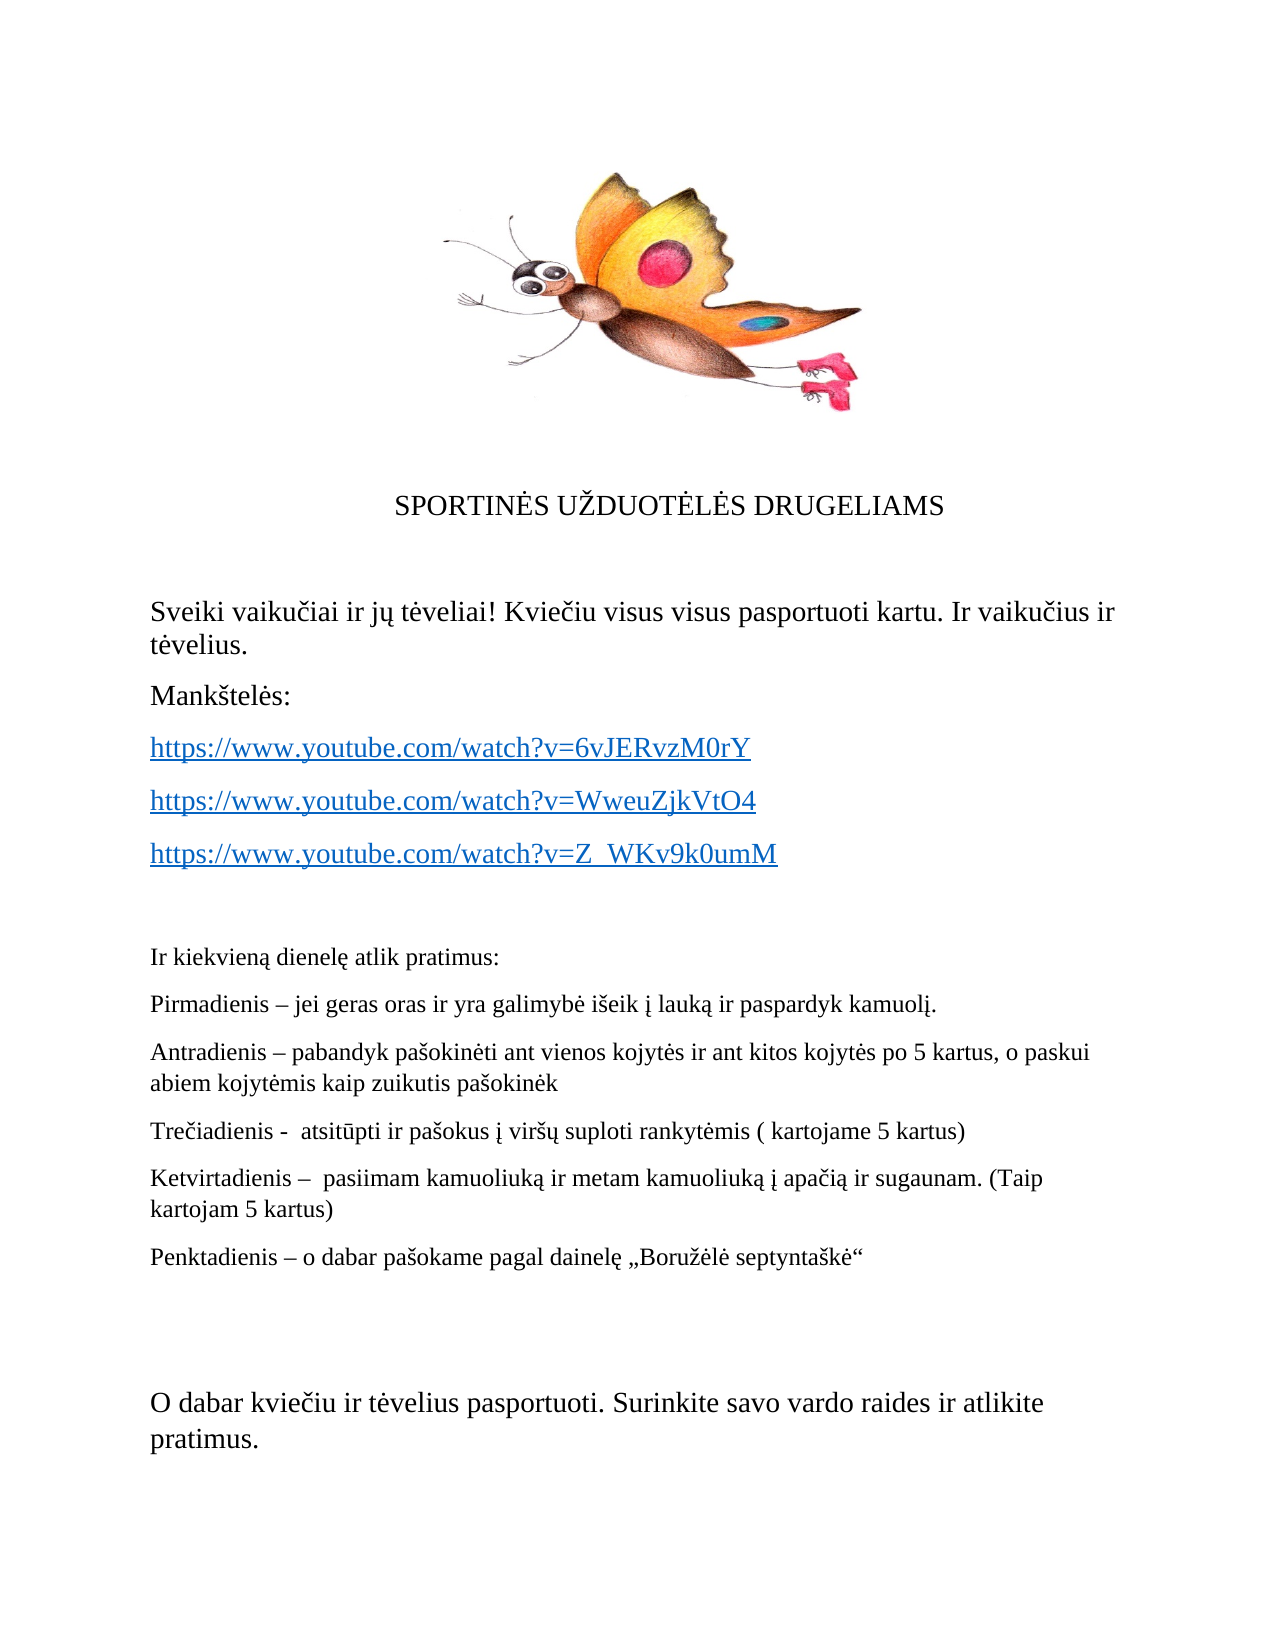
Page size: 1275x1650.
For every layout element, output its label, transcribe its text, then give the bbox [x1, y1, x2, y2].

text Trečiadienis - atsitūpti ir pašokus į viršų suploti rankytėmis ( kartojame 5 kartus) [150, 1116, 1125, 1144]
text Penktadienis – o dabar pašokame pagal dainelę „Boružėlė septyntaškė“ [150, 1242, 1125, 1271]
text Pirmadienis – jei geras oras ir yra galimybė išeik į lauką ir paspardyk kamuolį. [150, 989, 1125, 1018]
text https://www.youtube.com/watch?v=WweuZjkVtO4 [150, 783, 1125, 817]
text Ir kiekvieną dienelę atlik pratimus: [150, 942, 1125, 970]
text Mankštelės: [150, 678, 1125, 711]
text O dabar kviečiu ir tėvelius pasportuoti. Surinkite savo vardo raides ir atlikite pratimus. [150, 1385, 1125, 1455]
text https://www.youtube.com/watch?v=Z_WKv9k0umM [150, 836, 1125, 869]
text https://www.youtube.com/watch?v=6vJERvzM0rY [150, 730, 1125, 764]
text Sveiki vaikučiai ir jų tėveliai! Kviečiu visus visus pasportuoti kartu. Ir vaikučius ir tėvelius. [150, 594, 1125, 661]
text Antradienis – pabandyk pašokinėti ant vienos kojytės ir ant kitos kojytės po 5 kartus, o paskui abiem kojytėmis kaip zuikutis pašokinėk [150, 1037, 1125, 1097]
text Ketvirtadienis – pasiimam kamuoliuką ir metam kamuoliuką į apačią ir sugaunam. (Taip kartojam 5 kartus) [150, 1163, 1125, 1223]
text SPORTINĖS UŽDUOTĖLĖS DRUGELIAMS [150, 488, 1125, 522]
picture [419, 150, 904, 423]
